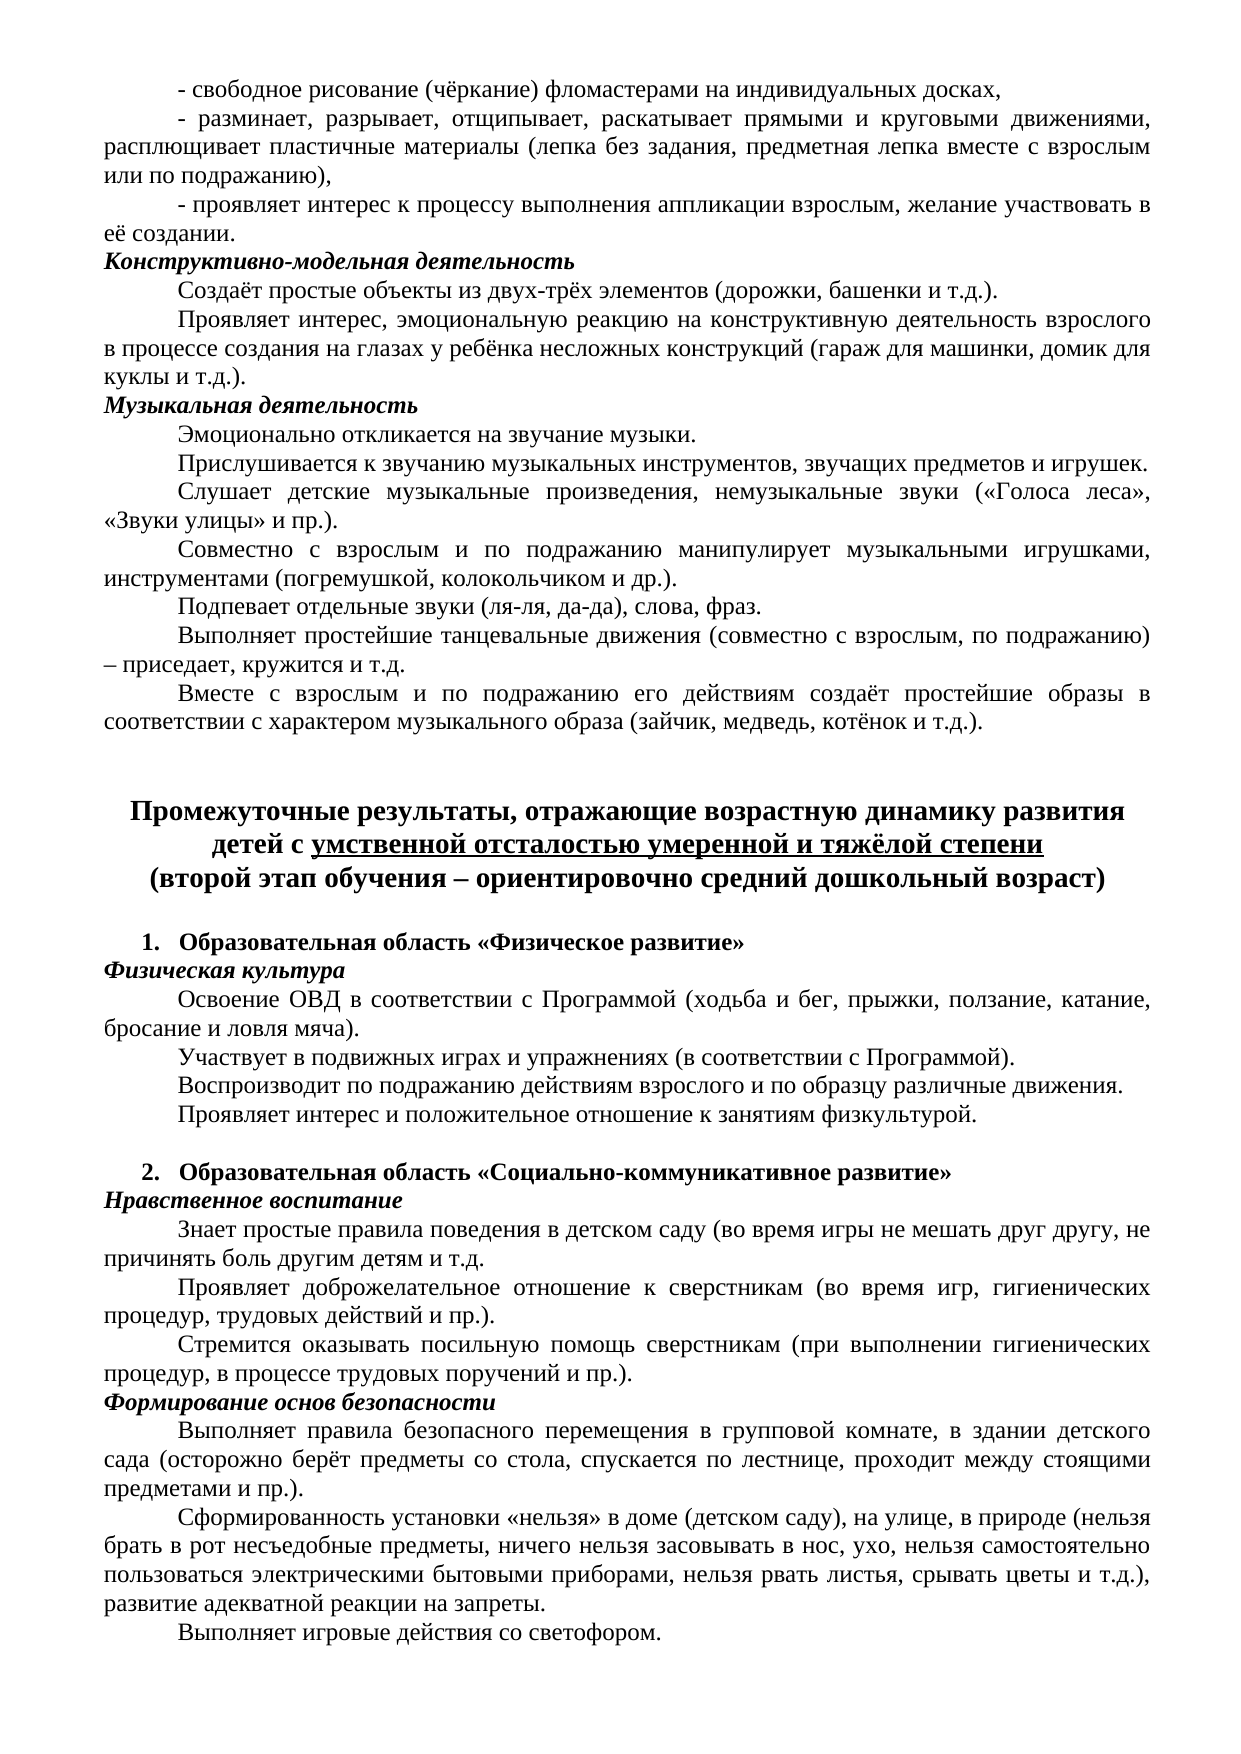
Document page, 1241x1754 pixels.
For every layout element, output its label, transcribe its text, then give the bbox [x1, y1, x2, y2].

text Прислушивается к звучанию музыкальных инструментов, звучащих предметов и игрушек. [103, 448, 1152, 476]
text Формирование основ безопасности [103, 1387, 1152, 1416]
text - разминает, разрывает, отщипывает, раскатывает прямыми и круговыми движениями, расплющивает пластичные материалы (лепка без задания, предметная лепка вместе с взрослым или по подражанию), [103, 103, 1152, 189]
text Физическая культура [103, 956, 1152, 984]
text Эмоционально откликается на звучание музыки. [103, 419, 1152, 448]
text (второй этап обучения – ориентировочно средний дошкольный возраст) [103, 860, 1152, 893]
text Музыкальная деятельность [103, 390, 1152, 419]
text Подпевает отдельные звуки (ля-ля, да-да), слова, фраз. [103, 591, 1152, 620]
text Стремится оказывать посильную помощь сверстникам (при выполнении гигиенических процедур, в процессе трудовых поручений и пр.). [103, 1329, 1152, 1387]
text Создаёт простые объекты из двух-трёх элементов (дорожки, башенки и т.д.). [103, 275, 1152, 304]
text Промежуточные результаты, отражающие возрастную динамику развития детей с умственной отсталостью умеренной и тяжёлой степени [103, 793, 1152, 860]
text Участвует в подвижных играх и упражнениях (в соответствии с Программой). [103, 1042, 1152, 1071]
text Проявляет доброжелательное отношение к сверстникам (во время игр, гигиенических процедур, трудовых действий и пр.). [103, 1272, 1152, 1329]
text Выполняет игровые действия со светофором. [103, 1617, 1152, 1646]
text Знает простые правила поведения в детском саду (во время игры не мешать друг другу, не причинять боль другим детям и т.д. [103, 1214, 1152, 1272]
text Освоение ОВД в соответствии с Программой (ходьба и бег, прыжки, ползание, катание, бросание и ловля мяча). [103, 984, 1152, 1042]
text Проявляет интерес и положительное отношение к занятиям физкультурой. [103, 1099, 1152, 1128]
text Выполняет правила безопасного перемещения в групповой комнате, в здании детского сада (осторожно берёт предметы со стола, спускается по лестнице, проходит между стоящими предметами и пр.). [103, 1416, 1152, 1502]
text - свободное рисование (чёркание) фломастерами на индивидуальных досках, [103, 74, 1152, 103]
text Конструктивно-модельная деятельность [103, 246, 1152, 275]
text Выполняет простейшие танцевальные движения (совместно с взрослым, по подражанию) – приседает, кружится и т.д. [103, 620, 1152, 678]
text Сформированность установки «нельзя» в доме (детском саду), на улице, в природе (нельзя брать в рот несъедобные предметы, ничего нельзя засовывать в нос, ухо, нельзя самостоятельно пользоваться электрическими бытовыми приборами, нельзя рвать листья, срывать цветы и т.д.), развитие адекватной реакции на запреты. [103, 1502, 1152, 1617]
text Вместе с взрослым и по подражанию его действиям создаёт простейшие образы в соответствии с характером музыкального образа (зайчик, медведь, котёнок и т.д.). [103, 678, 1152, 735]
list Образовательная область «Социально-коммуникативное развитие» [141, 1157, 1152, 1186]
text - проявляет интерес к процессу выполнения аппликации взрослым, желание участвовать в её создании. [103, 189, 1152, 246]
text Слушает детские музыкальные произведения, немузыкальные звуки («Голоса леса», «Звуки улицы» и пр.). [103, 476, 1152, 534]
text Проявляет интерес, эмоциональную реакцию на конструктивную деятельность взрослого в процессе создания на глазах у ребёнка несложных конструкций (гараж для машинки, домик для куклы и т.д.). [103, 304, 1152, 390]
text Нравственное воспитание [103, 1186, 1152, 1214]
text Воспроизводит по подражанию действиям взрослого и по образцу различные движения. [103, 1071, 1152, 1099]
list Образовательная область «Физическое развитие» [141, 927, 1152, 956]
text Совместно с взрослым и по подражанию манипулирует музыкальными игрушками, инструментами (погремушкой, колокольчиком и др.). [103, 534, 1152, 591]
